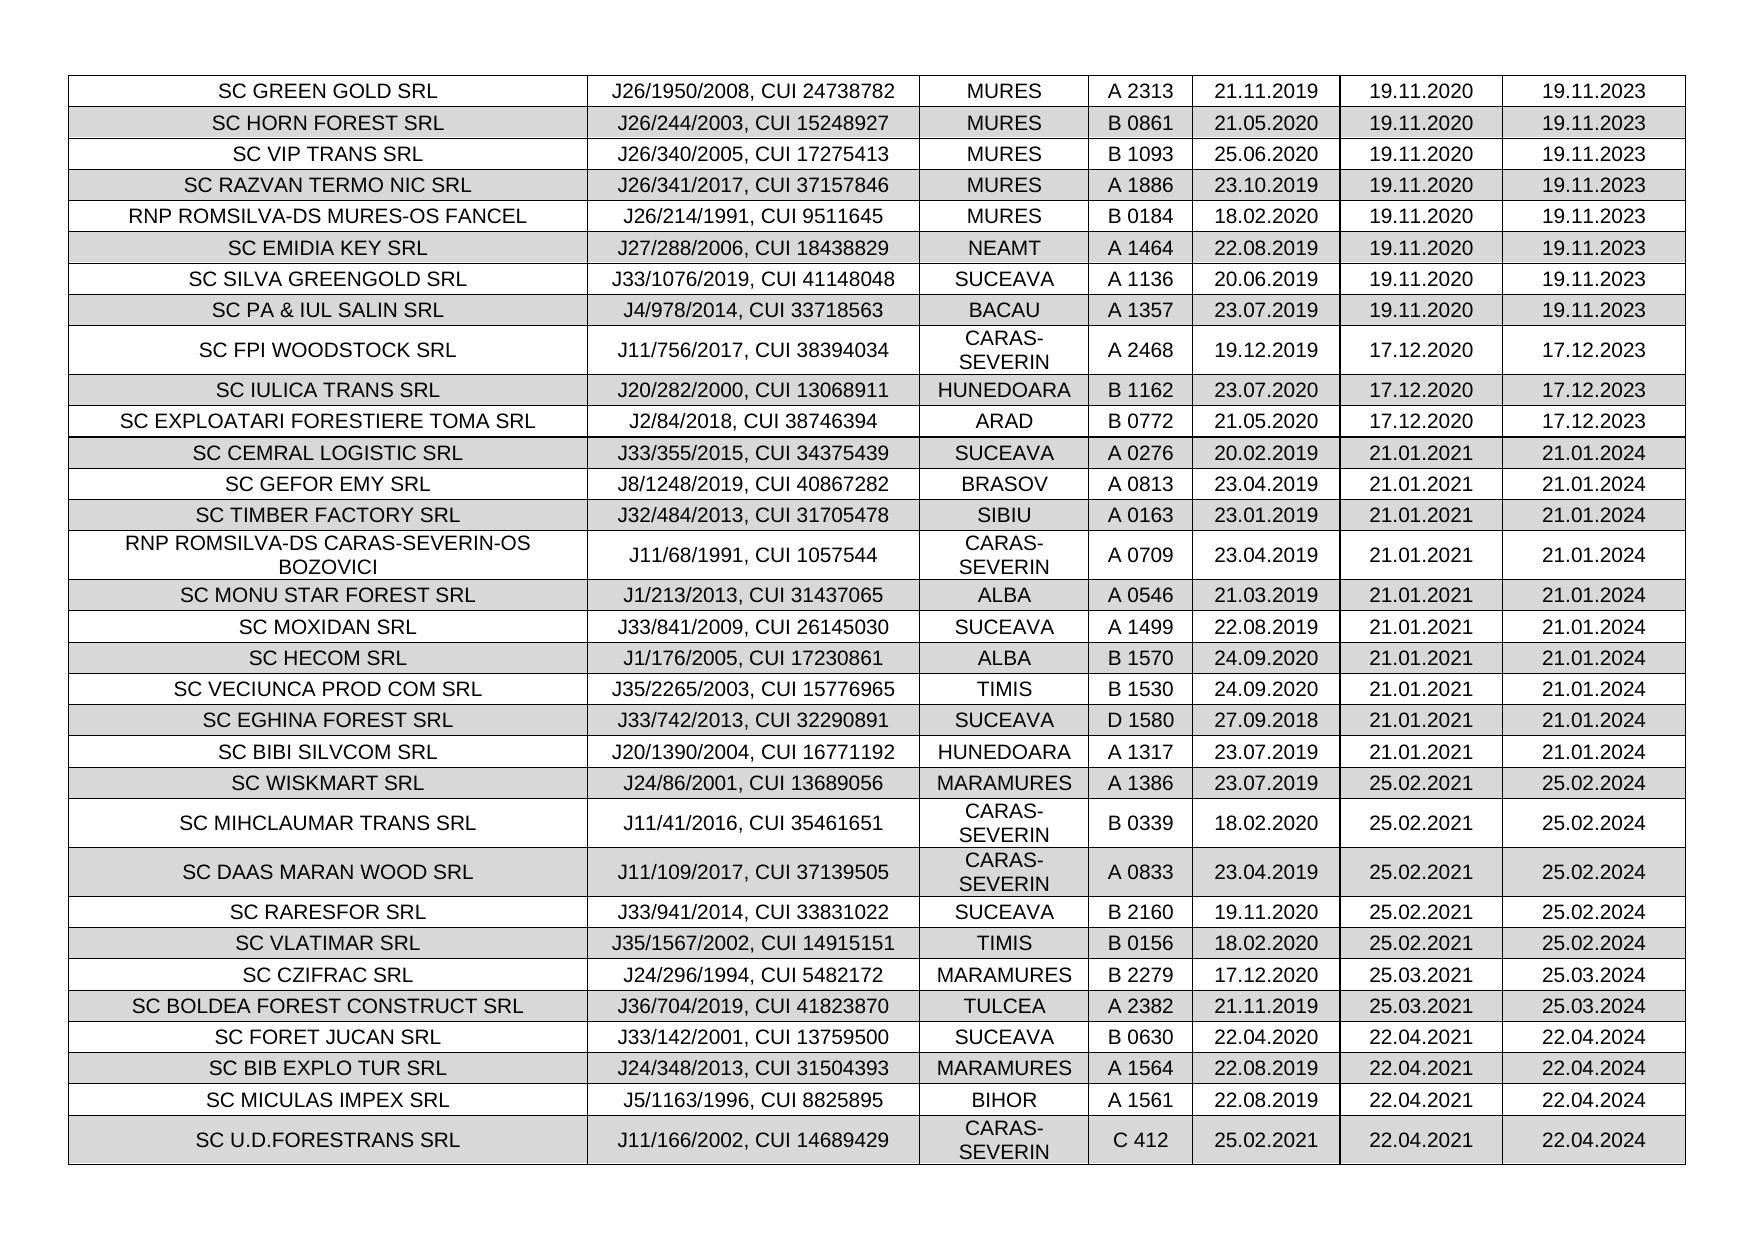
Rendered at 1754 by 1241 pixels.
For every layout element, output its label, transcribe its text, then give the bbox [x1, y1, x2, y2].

table_cell 19.11.2020 [1341, 201, 1502, 231]
table_cell ALBA [920, 643, 1088, 673]
table_cell 22.08.2019 [1193, 1084, 1339, 1114]
table_cell 27.09.2018 [1193, 705, 1339, 735]
table_cell BACAU [920, 295, 1088, 325]
table_cell SIBIU [920, 500, 1088, 530]
table_cell 23.04.2019 [1193, 531, 1339, 579]
table_cell J2/84/2018, CUI 38746394 [588, 406, 919, 436]
table_cell 21.03.2019 [1193, 580, 1339, 610]
table_cell 21.11.2019 [1193, 76, 1339, 106]
table_cell HUNEDOARA [920, 375, 1088, 405]
table_cell 22.04.2024 [1503, 1022, 1685, 1052]
table_cell 21.01.2024 [1503, 705, 1685, 735]
table_cell MURES [920, 201, 1088, 231]
table_cell 21.01.2024 [1503, 438, 1685, 468]
table_cell SC PA & IUL SALIN SRL [69, 295, 587, 325]
table_cell 22.08.2019 [1193, 611, 1339, 642]
table_cell 23.07.2019 [1193, 736, 1339, 767]
table_cell J35/1567/2002, CUI 14915151 [588, 928, 919, 958]
table_cell SC SILVA GREENGOLD SRL [69, 264, 587, 294]
table_cell 23.07.2019 [1193, 295, 1339, 325]
table_cell SUCEAVA [920, 438, 1088, 468]
table_cell SC EGHINA FOREST SRL [69, 705, 587, 735]
table_cell 17.12.2020 [1341, 406, 1502, 436]
table_cell SC MIHCLAUMAR TRANS SRL [69, 799, 587, 847]
table_cell 19.11.2023 [1503, 170, 1685, 200]
table_cell A 1317 [1089, 736, 1192, 767]
table_cell SC VIP TRANS SRL [69, 139, 587, 169]
table_cell SC RARESFOR SRL [69, 897, 587, 927]
table_cell 19.11.2020 [1341, 264, 1502, 294]
table_cell J26/244/2003, CUI 15248927 [588, 107, 919, 137]
table_cell 21.05.2020 [1193, 406, 1339, 436]
table_cell 21.01.2024 [1503, 531, 1685, 579]
table_cell 23.07.2020 [1193, 375, 1339, 405]
table_cell J24/348/2013, CUI 31504393 [588, 1053, 919, 1083]
table_cell J11/756/2017, CUI 38394034 [588, 326, 919, 374]
table_cell 19.11.2023 [1503, 201, 1685, 231]
table_cell SC MICULAS IMPEX SRL [69, 1084, 587, 1114]
table_cell J11/41/2016, CUI 35461651 [588, 799, 919, 847]
table_cell 19.11.2020 [1341, 107, 1502, 137]
table_cell A 1136 [1089, 264, 1192, 294]
table_cell J33/841/2009, CUI 26145030 [588, 611, 919, 642]
table_cell CARAS-SEVERIN [920, 799, 1088, 847]
table_cell B 2160 [1089, 897, 1192, 927]
table_cell 25.03.2024 [1503, 959, 1685, 989]
table_cell 21.01.2021 [1341, 438, 1502, 468]
table_cell 22.04.2024 [1503, 1084, 1685, 1114]
table_cell 18.02.2020 [1193, 799, 1339, 847]
table_cell SC BIB EXPLO TUR SRL [69, 1053, 587, 1083]
table_cell 25.02.2021 [1193, 1116, 1339, 1163]
table_cell 19.11.2020 [1341, 232, 1502, 262]
table_cell SC EXPLOATARI FORESTIERE TOMA SRL [69, 406, 587, 436]
table_cell J24/86/2001, CUI 13689056 [588, 768, 919, 798]
table_cell SC GEFOR EMY SRL [69, 469, 587, 499]
table_cell MURES [920, 107, 1088, 137]
table_cell J26/1950/2008, CUI 24738782 [588, 76, 919, 106]
table_cell SUCEAVA [920, 705, 1088, 735]
table_cell RNP ROMSILVA-DS MURES-OS FANCEL [69, 201, 587, 231]
table_cell SUCEAVA [920, 1022, 1088, 1052]
table_cell 25.02.2024 [1503, 928, 1685, 958]
table_cell B 1093 [1089, 139, 1192, 169]
table_cell 25.06.2020 [1193, 139, 1339, 169]
table_cell 23.10.2019 [1193, 170, 1339, 200]
table_cell BIHOR [920, 1084, 1088, 1114]
table_cell 22.04.2021 [1341, 1053, 1502, 1083]
table_cell J20/1390/2004, CUI 16771192 [588, 736, 919, 767]
table_cell J1/213/2013, CUI 31437065 [588, 580, 919, 610]
table_cell J27/288/2006, CUI 18438829 [588, 232, 919, 262]
table_cell SC VECIUNCA PROD COM SRL [69, 674, 587, 704]
table_cell 23.04.2019 [1193, 469, 1339, 499]
table_cell B 1530 [1089, 674, 1192, 704]
table_cell 25.02.2024 [1503, 799, 1685, 847]
table_cell 25.02.2021 [1341, 768, 1502, 798]
table_cell SUCEAVA [920, 264, 1088, 294]
table_cell 20.02.2019 [1193, 438, 1339, 468]
table_cell 25.02.2021 [1341, 848, 1502, 896]
table_cell SC U.D.FORESTRANS SRL [69, 1116, 587, 1163]
table_cell A 0813 [1089, 469, 1192, 499]
table_cell 25.02.2021 [1341, 897, 1502, 927]
table_cell 25.02.2024 [1503, 897, 1685, 927]
table_cell 25.03.2021 [1341, 959, 1502, 989]
table_cell 17.12.2020 [1341, 326, 1502, 374]
table_cell J33/142/2001, CUI 13759500 [588, 1022, 919, 1052]
table_cell 19.11.2023 [1503, 76, 1685, 106]
table_cell MURES [920, 170, 1088, 200]
table_cell J20/282/2000, CUI 13068911 [588, 375, 919, 405]
table_cell C 412 [1089, 1116, 1192, 1163]
table_cell 22.04.2021 [1341, 1116, 1502, 1163]
table_cell B 0156 [1089, 928, 1192, 958]
table_cell J1/176/2005, CUI 17230861 [588, 643, 919, 673]
table_cell 19.11.2020 [1341, 295, 1502, 325]
table_cell B 1570 [1089, 643, 1192, 673]
table_cell 24.09.2020 [1193, 643, 1339, 673]
table_cell MURES [920, 76, 1088, 106]
table_cell SC DAAS MARAN WOOD SRL [69, 848, 587, 896]
table_cell J35/2265/2003, CUI 15776965 [588, 674, 919, 704]
table_cell CARAS-SEVERIN [920, 531, 1088, 579]
table_cell SC HORN FOREST SRL [69, 107, 587, 137]
table_cell J26/214/1991, CUI 9511645 [588, 201, 919, 231]
table_cell 21.01.2021 [1341, 611, 1502, 642]
table_cell 21.01.2024 [1503, 580, 1685, 610]
table_cell SC FORET JUCAN SRL [69, 1022, 587, 1052]
table_cell 19.11.2023 [1503, 107, 1685, 137]
table_cell TIMIS [920, 928, 1088, 958]
table_cell SC MONU STAR FOREST SRL [69, 580, 587, 610]
table_cell 21.01.2021 [1341, 531, 1502, 579]
table_cell CARAS-SEVERIN [920, 848, 1088, 896]
table_cell SC BIBI SILVCOM SRL [69, 736, 587, 767]
table_cell SC EMIDIA KEY SRL [69, 232, 587, 262]
table_cell A 1564 [1089, 1053, 1192, 1083]
table_cell 21.01.2024 [1503, 611, 1685, 642]
table_cell 18.02.2020 [1193, 928, 1339, 958]
table_cell 22.08.2019 [1193, 1053, 1339, 1083]
table_cell 23.07.2019 [1193, 768, 1339, 798]
table_cell A 1499 [1089, 611, 1192, 642]
table_cell J24/296/1994, CUI 5482172 [588, 959, 919, 989]
table_cell BRASOV [920, 469, 1088, 499]
table_cell SC RAZVAN TERMO NIC SRL [69, 170, 587, 200]
table_cell A 1357 [1089, 295, 1192, 325]
table_cell CARAS-SEVERIN [920, 326, 1088, 374]
table_cell SC HECOM SRL [69, 643, 587, 673]
table_cell 21.01.2021 [1341, 736, 1502, 767]
table_cell A 0833 [1089, 848, 1192, 896]
table_cell 25.03.2024 [1503, 991, 1685, 1021]
table_cell A 1561 [1089, 1084, 1192, 1114]
table_cell 19.11.2023 [1503, 139, 1685, 169]
table_cell MARAMURES [920, 959, 1088, 989]
table_cell 17.12.2023 [1503, 375, 1685, 405]
table_cell A 0546 [1089, 580, 1192, 610]
table_cell B 0339 [1089, 799, 1192, 847]
table_cell 21.01.2024 [1503, 500, 1685, 530]
table_cell CARAS-SEVERIN [920, 1116, 1088, 1163]
table_cell 21.01.2021 [1341, 469, 1502, 499]
table_cell 19.11.2020 [1341, 170, 1502, 200]
table_cell 21.01.2021 [1341, 705, 1502, 735]
table_cell 22.04.2021 [1341, 1084, 1502, 1114]
table_cell 17.12.2023 [1503, 406, 1685, 436]
table_cell 23.01.2019 [1193, 500, 1339, 530]
table_cell MARAMURES [920, 768, 1088, 798]
table_cell SC VLATIMAR SRL [69, 928, 587, 958]
table_cell 25.02.2021 [1341, 799, 1502, 847]
table_cell A 0163 [1089, 500, 1192, 530]
table_cell 25.02.2024 [1503, 768, 1685, 798]
table_cell 22.08.2019 [1193, 232, 1339, 262]
table_cell J26/340/2005, CUI 17275413 [588, 139, 919, 169]
table_cell SC MOXIDAN SRL [69, 611, 587, 642]
table_cell SC GREEN GOLD SRL [69, 76, 587, 106]
table_cell 25.02.2024 [1503, 848, 1685, 896]
table_cell SC TIMBER FACTORY SRL [69, 500, 587, 530]
table_cell HUNEDOARA [920, 736, 1088, 767]
table_cell A 1886 [1089, 170, 1192, 200]
table_cell 21.11.2019 [1193, 991, 1339, 1021]
table_cell 21.01.2024 [1503, 674, 1685, 704]
table_cell 17.12.2020 [1193, 959, 1339, 989]
table_cell A 1386 [1089, 768, 1192, 798]
table_cell 19.11.2020 [1193, 897, 1339, 927]
table_cell ALBA [920, 580, 1088, 610]
table_cell 19.11.2023 [1503, 295, 1685, 325]
table_cell J33/1076/2019, CUI 41148048 [588, 264, 919, 294]
table_cell ARAD [920, 406, 1088, 436]
table_cell 21.01.2021 [1341, 500, 1502, 530]
table_cell SUCEAVA [920, 611, 1088, 642]
table_cell TULCEA [920, 991, 1088, 1021]
table_cell 19.11.2020 [1341, 76, 1502, 106]
table_cell SC CZIFRAC SRL [69, 959, 587, 989]
table_cell 21.01.2021 [1341, 674, 1502, 704]
table_cell B 2279 [1089, 959, 1192, 989]
table_cell 22.04.2021 [1341, 1022, 1502, 1052]
table_cell 22.04.2024 [1503, 1116, 1685, 1163]
table_cell A 2468 [1089, 326, 1192, 374]
table_cell J33/355/2015, CUI 34375439 [588, 438, 919, 468]
table_cell 22.04.2024 [1503, 1053, 1685, 1083]
table_cell NEAMT [920, 232, 1088, 262]
table_cell J36/704/2019, CUI 41823870 [588, 991, 919, 1021]
table_cell 17.12.2020 [1341, 375, 1502, 405]
table_cell 21.01.2021 [1341, 643, 1502, 673]
table_cell SC IULICA TRANS SRL [69, 375, 587, 405]
table_cell RNP ROMSILVA-DS CARAS-SEVERIN-OS BOZOVICI [69, 531, 587, 579]
table_cell A 2313 [1089, 76, 1192, 106]
table_cell A 1464 [1089, 232, 1192, 262]
table_cell SC FPI WOODSTOCK SRL [69, 326, 587, 374]
table_cell D 1580 [1089, 705, 1192, 735]
table_cell J8/1248/2019, CUI 40867282 [588, 469, 919, 499]
table_cell 17.12.2023 [1503, 326, 1685, 374]
table_cell J32/484/2013, CUI 31705478 [588, 500, 919, 530]
table_cell TIMIS [920, 674, 1088, 704]
table_cell 21.01.2021 [1341, 580, 1502, 610]
table_cell B 1162 [1089, 375, 1192, 405]
table_cell MURES [920, 139, 1088, 169]
table_cell 19.12.2019 [1193, 326, 1339, 374]
table_cell 24.09.2020 [1193, 674, 1339, 704]
table_cell B 0630 [1089, 1022, 1192, 1052]
table_cell 25.02.2021 [1341, 928, 1502, 958]
table_cell 18.02.2020 [1193, 201, 1339, 231]
table_cell A 0709 [1089, 531, 1192, 579]
table_cell 19.11.2023 [1503, 264, 1685, 294]
table_cell SC BOLDEA FOREST CONSTRUCT SRL [69, 991, 587, 1021]
table_cell MARAMURES [920, 1053, 1088, 1083]
table_cell 21.01.2024 [1503, 736, 1685, 767]
table_cell J11/109/2017, CUI 37139505 [588, 848, 919, 896]
table_cell 25.03.2021 [1341, 991, 1502, 1021]
table_cell 19.11.2020 [1341, 139, 1502, 169]
table_cell J26/341/2017, CUI 37157846 [588, 170, 919, 200]
table_cell 21.01.2024 [1503, 469, 1685, 499]
table_cell 21.05.2020 [1193, 107, 1339, 137]
table_cell J33/742/2013, CUI 32290891 [588, 705, 919, 735]
table_cell A 2382 [1089, 991, 1192, 1021]
table_cell SC CEMRAL LOGISTIC SRL [69, 438, 587, 468]
table_cell B 0861 [1089, 107, 1192, 137]
table_cell B 0772 [1089, 406, 1192, 436]
table_cell J11/68/1991, CUI 1057544 [588, 531, 919, 579]
table_cell 23.04.2019 [1193, 848, 1339, 896]
table_cell 21.01.2024 [1503, 643, 1685, 673]
table_cell SUCEAVA [920, 897, 1088, 927]
table_cell 19.11.2023 [1503, 232, 1685, 262]
table_cell J4/978/2014, CUI 33718563 [588, 295, 919, 325]
table_cell J5/1163/1996, CUI 8825895 [588, 1084, 919, 1114]
table_cell B 0184 [1089, 201, 1192, 231]
table_cell 22.04.2020 [1193, 1022, 1339, 1052]
table_cell J33/941/2014, CUI 33831022 [588, 897, 919, 927]
table_cell J11/166/2002, CUI 14689429 [588, 1116, 919, 1163]
table_cell A 0276 [1089, 438, 1192, 468]
table_cell SC WISKMART SRL [69, 768, 587, 798]
table_cell 20.06.2019 [1193, 264, 1339, 294]
